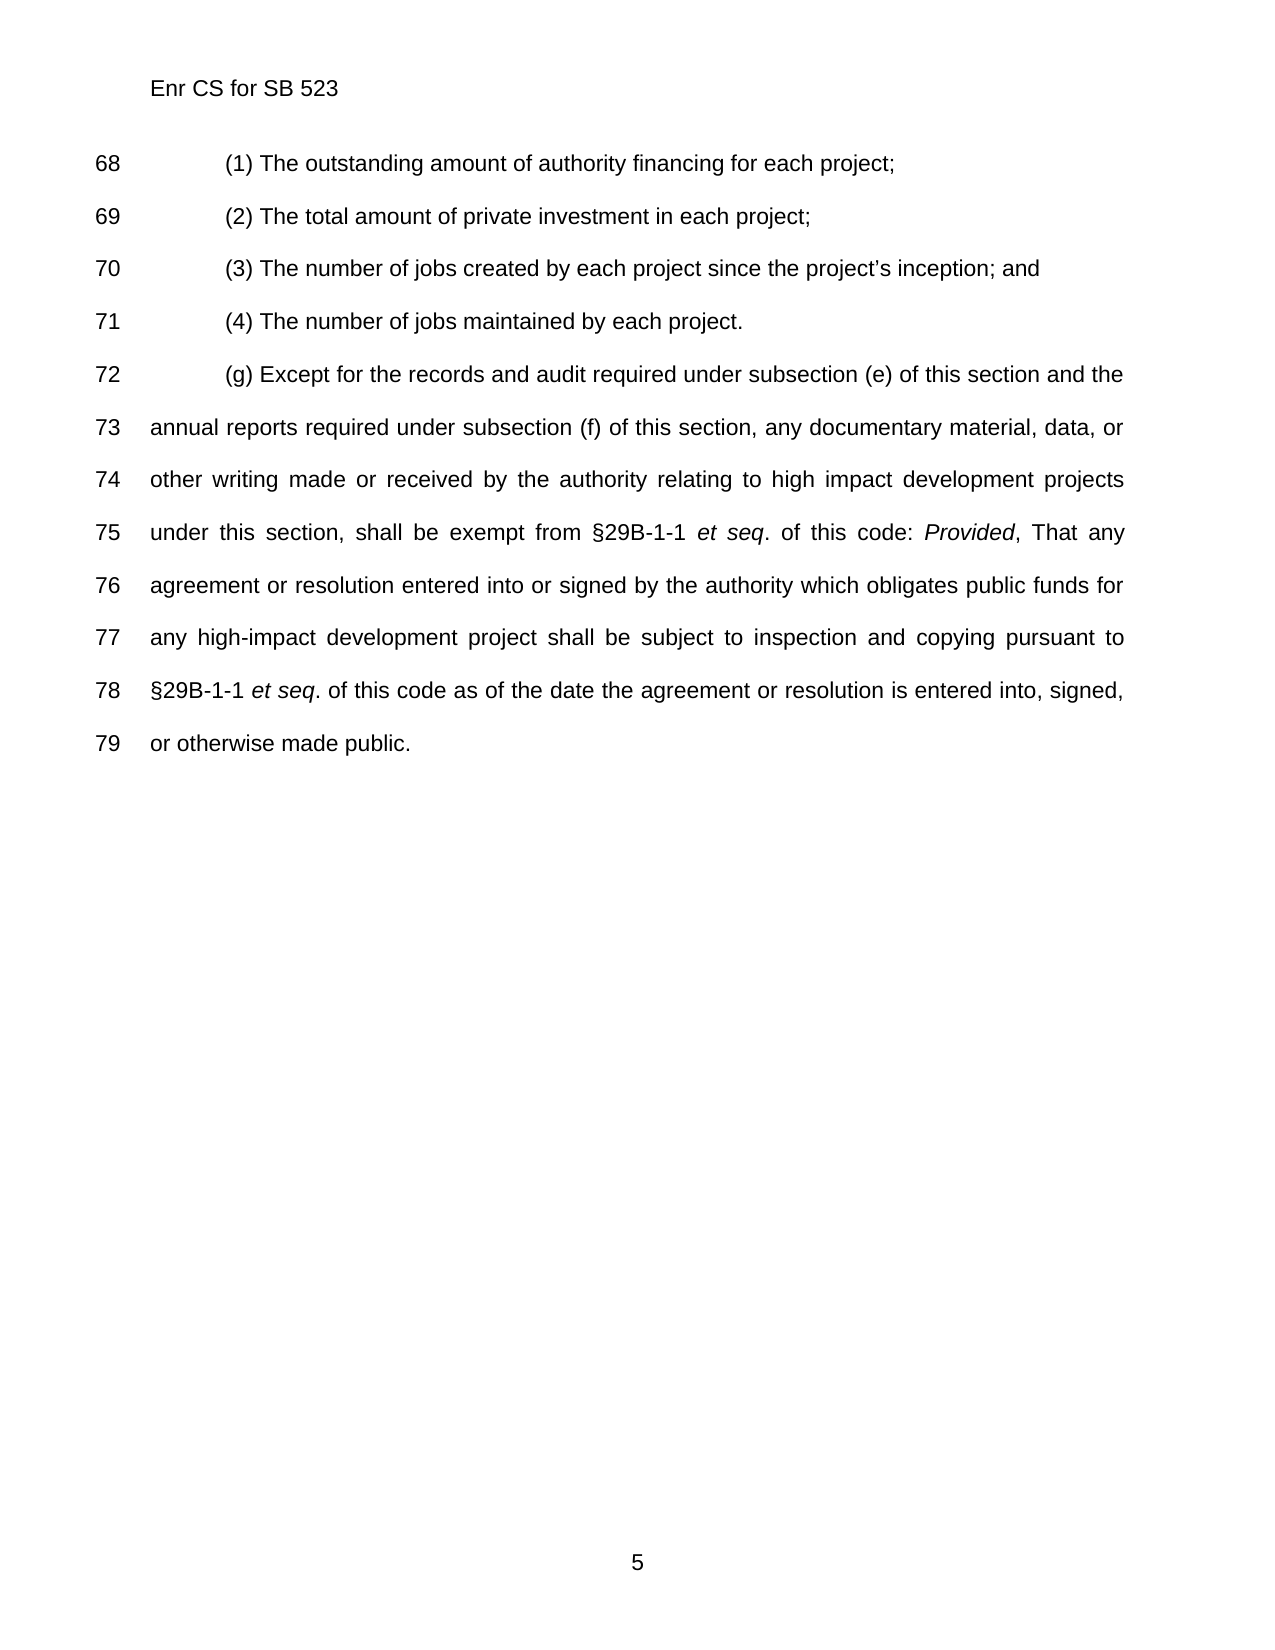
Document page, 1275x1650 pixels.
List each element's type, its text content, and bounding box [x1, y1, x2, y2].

text (4) The number of jobs maintained by each project. [150, 308, 1125, 334]
text (2) The total amount of private investment in each project; [150, 203, 1125, 229]
text (1) The outstanding amount of authority financing for each project; [150, 150, 1125, 176]
text (3) The number of jobs created by each project since the project’s inception; and [150, 255, 1125, 282]
text (g) Except for the records and audit required under subsection (e) of this section and the annual reports required under subsection (f) of this section, any documentary material, data, or other writing made or received by the authority relating to high impact development projects under this section, shall be exempt from §29B-1-1 et seq. of this code: Provided, That any agreement or resolution entered into or signed by the authority which obligates public funds for any high-impact development project shall be subject to inspection and copying pursuant to §29B-1-1 et seq. of this code as of the date the agreement or resolution is entered into, signed, or otherwise made public. [150, 361, 1125, 756]
